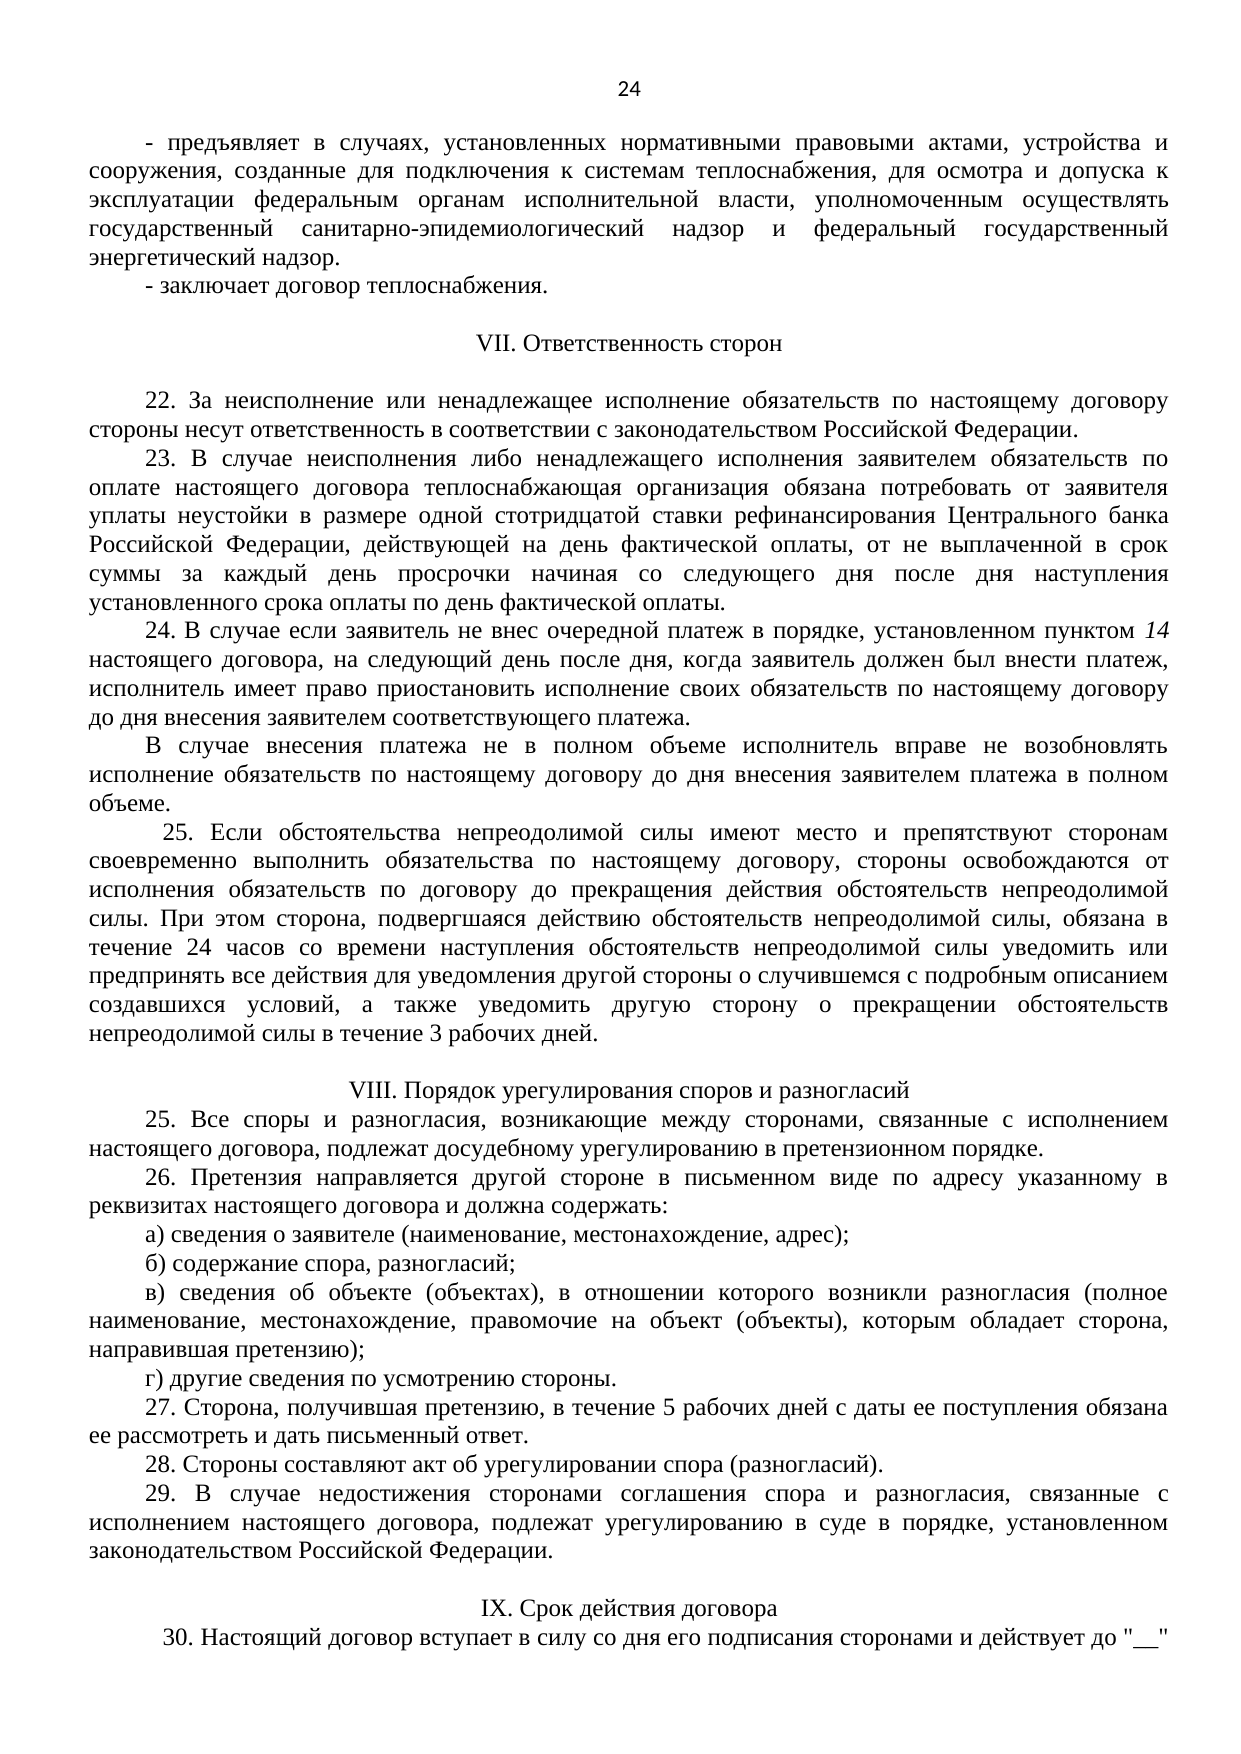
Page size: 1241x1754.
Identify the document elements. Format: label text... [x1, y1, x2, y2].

text 25. Все споры и разногласия, возникающие между сторонами, связанные с исполнением настоящего договора, подлежат досудебному урегулированию в претензионном порядке. [89, 1104, 1169, 1162]
text 27. Сторона, получившая претензию, в течение 5 рабочих дней с даты ее поступления обязана ее рассмотреть и дать письменный ответ. [89, 1392, 1169, 1449]
text - предъявляет в случаях, установленных нормативными правовыми актами, устройства и сооружения, созданные для подключения к системам теплоснабжения, для осмотра и допуска к эксплуатации федеральным органам исполнительной власти, уполномоченным осуществлять государственный санитарно-эпидемиологический надзор и федеральный государственный энергетический надзор. [89, 127, 1169, 270]
text VII. Ответственность сторон [89, 328, 1169, 357]
text а) сведения о заявителе (наименование, местонахождение, адрес); [89, 1219, 1169, 1248]
text 26. Претензия направляется другой стороне в письменном виде по адресу указанному в реквизитах настоящего договора и должна содержать: [89, 1162, 1169, 1219]
text IX. Срок действия договора [89, 1593, 1169, 1622]
text в) сведения об объекте (объектах), в отношении которого возникли разногласия (полное наименование, местонахождение, правомочие на объект (объекты), которым обладает сторона, направившая претензию); [89, 1277, 1169, 1363]
text 23. В случае неисполнения либо ненадлежащего исполнения заявителем обязательств по оплате настоящего договора теплоснабжающая организация обязана потребовать от заявителя уплаты неустойки в размере одной стотридцатой ставки рефинансирования Центрального банка Российской Федерации, действующей на день фактической оплаты, от не выплаченной в срок суммы за каждый день просрочки начиная со следующего дня после дня наступления установленного срока оплаты по день фактической оплаты. [89, 443, 1169, 615]
text б) содержание спора, разногласий; [89, 1248, 1169, 1277]
text 29. В случае недостижения сторонами соглашения спора и разногласия, связанные с исполнением настоящего договора, подлежат урегулированию в суде в порядке, установленном законодательством Российской Федерации. [89, 1478, 1169, 1564]
text 24. В случае если заявитель не внес очередной платеж в порядке, установленном пунктом 14 настоящего договора, на следующий день после дня, когда заявитель должен был внести платеж, исполнитель имеет право приостановить исполнение своих обязательств по настоящему договору до дня внесения заявителем соответствующего платежа. [89, 615, 1169, 730]
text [89, 1622, 1169, 1650]
text г) другие сведения по усмотрению стороны. [89, 1363, 1169, 1392]
text 22. За неисполнение или ненадлежащее исполнение обязательств по настоящему договору стороны несут ответственность в соответствии с законодательством Российской Федерации. [89, 385, 1169, 443]
text 25. Если обстоятельства непреодолимой силы имеют место и препятствуют сторонам своевременно выполнить обязательства по настоящему договору, стороны освобождаются от исполнения обязательств по договору до прекращения действия обстоятельств непреодолимой силы. При этом сторона, подвергшаяся действию обстоятельств непреодолимой силы, обязана в течение 24 часов со времени наступления обстоятельств непреодолимой силы уведомить или предпринять все действия для уведомления другой стороны о случившемся с подробным описанием создавшихся условий, а также уведомить другую сторону о прекращении обстоятельств непреодолимой силы в течение 3 рабочих дней. [89, 817, 1169, 1047]
text VIII. Порядок урегулирования споров и разногласий [89, 1075, 1169, 1104]
text - заключает договор теплоснабжения. [89, 270, 1169, 299]
text В случае внесения платежа не в полном объеме исполнитель вправе не возобновлять исполнение обязательств по настоящему договору до дня внесения заявителем платежа в полном объеме. [89, 730, 1169, 817]
text 28. Стороны составляют акт об урегулировании спора (разногласий). [89, 1449, 1169, 1478]
